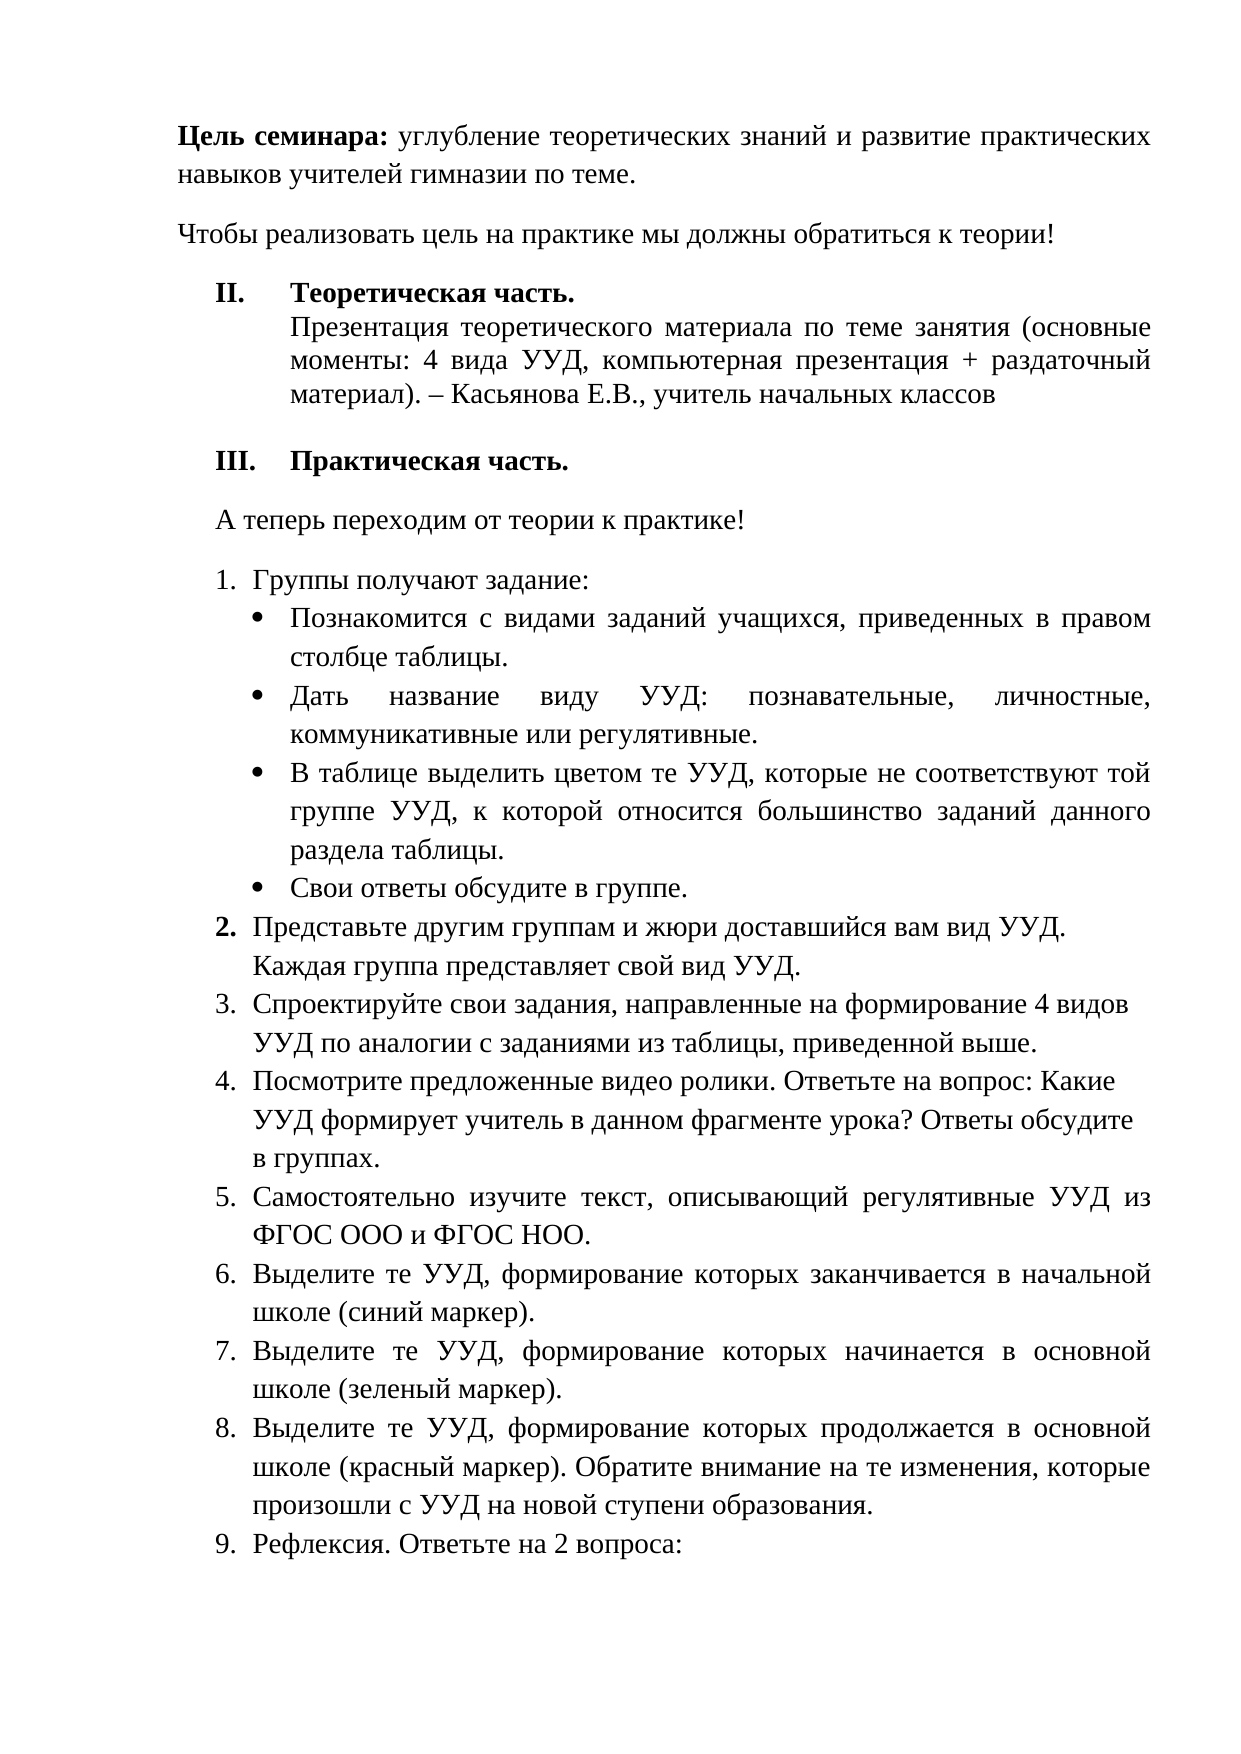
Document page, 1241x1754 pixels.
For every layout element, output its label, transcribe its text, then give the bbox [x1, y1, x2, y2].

list Спроектируйте свои задания, направленные на формирование 4 видов УУД по аналогии с заданиями из таблицы, приведенной выше. [215, 986, 1152, 1058]
list Дать название виду УУД: познавательные, личностные, коммуникативные или регулятивные. [252, 678, 1152, 750]
list Группы получают задание: [215, 562, 1152, 595]
list Самостоятельно изучите текст, описывающий регулятивные УУД из ФГОС ООО и ФГОС НОО. [215, 1179, 1152, 1251]
list Рефлексия. Ответьте на 2 вопроса: [215, 1526, 1152, 1559]
list Представьте другим группам и жюри доставшийся вам вид УУД. Каждая группа представляет свой вид УУД. [215, 909, 1152, 981]
list Практическая часть. [215, 443, 1152, 477]
text Чтобы реализовать цель на практике мы должны обратиться к теории! [177, 216, 1152, 249]
text А теперь переходим от теории к практике! [215, 502, 1152, 536]
list Познакомится с видами заданий учащихся, приведенных в правом столбце таблицы. [252, 600, 1152, 673]
list Посмотрите предложенные видео ролики. Ответьте на вопрос: Какие УУД формирует учитель в данном фрагменте урока? Ответы обсудите в группах. [215, 1063, 1152, 1174]
list Свои ответы обсудите в группе. [252, 871, 1152, 904]
list Выделите те УУД, формирование которых продолжается в основной школе (красный маркер). Обратите внимание на те изменения, которые произошли с УУД на новой ступени образования. [215, 1410, 1152, 1521]
list Теоретическая часть. [215, 275, 1152, 309]
list Выделите те УУД, формирование которых заканчивается в начальной школе (синий маркер). [215, 1256, 1152, 1328]
list Презентация теоретического материала по теме занятия (основные моменты: 4 вида УУД, компьютерная презентация + раздаточный материал). – Касьянова Е.В., учитель начальных классов [290, 309, 1152, 409]
list Выделите те УУД, формирование которых начинается в основной школе (зеленый маркер). [215, 1333, 1152, 1405]
list В таблице выделить цветом те УУД, которые не соответствуют той группе УУД, к которой относится большинство заданий данного раздела таблицы. [252, 755, 1152, 866]
text Цель семинара: углубление теоретических знаний и развитие практических навыков учителей гимназии по теме. [177, 118, 1152, 190]
